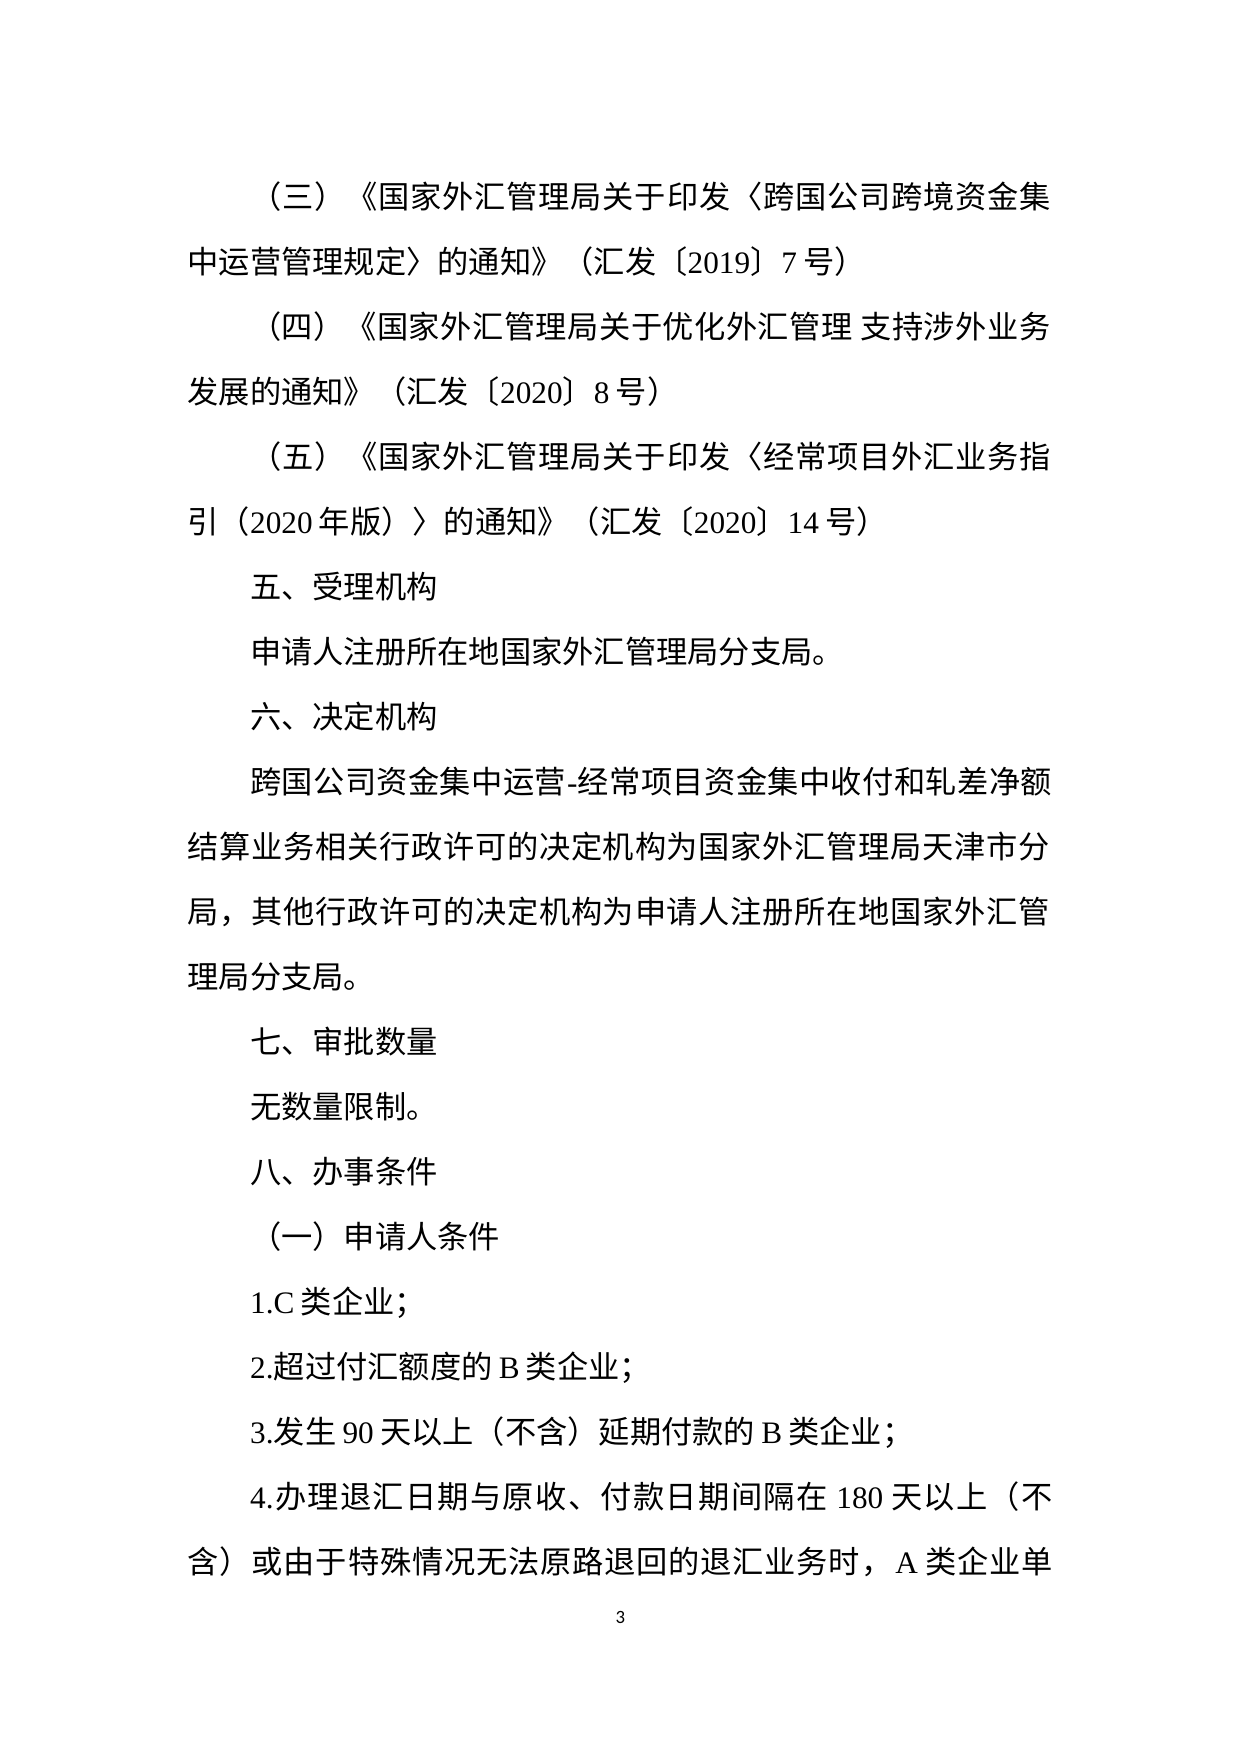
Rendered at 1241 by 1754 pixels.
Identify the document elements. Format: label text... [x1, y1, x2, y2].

text 跨国公司资金集中运营-经常项目资金集中收付和轧差净额结算业务相关行政许可的决定机构为国家外汇管理局天津市分局，其他行政许可的决定机构为申请人注册所在地国家外汇管理局分支局。 [187, 747, 1053, 1007]
text 1.C类企业； [187, 1267, 1053, 1332]
text 五、受理机构 [187, 552, 1053, 617]
text 八、办事条件 [187, 1137, 1053, 1202]
text 3.发生90天以上（不含）延期付款的B类企业； [187, 1397, 1053, 1462]
text 六、决定机构 [187, 682, 1053, 747]
text 申请人注册所在地国家外汇管理局分支局。 [187, 617, 1053, 682]
text （一）申请人条件 [187, 1202, 1053, 1267]
text 七、审批数量 [187, 1007, 1053, 1072]
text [187, 1462, 1053, 1592]
text 无数量限制。 [187, 1072, 1053, 1137]
text 2.超过付汇额度的B类企业； [187, 1332, 1053, 1397]
text （四）《国家外汇管理局关于优化外汇管理 支持涉外业务发展的通知》（汇发〔2020〕8号） [187, 292, 1053, 422]
text （五）《国家外汇管理局关于印发〈经常项目外汇业务指引（2020年版）〉的通知》（汇发〔2020〕14号） [187, 422, 1053, 552]
text （三）《国家外汇管理局关于印发〈跨国公司跨境资金集中运营管理规定〉的通知》（汇发〔2019〕7号） [187, 162, 1053, 292]
